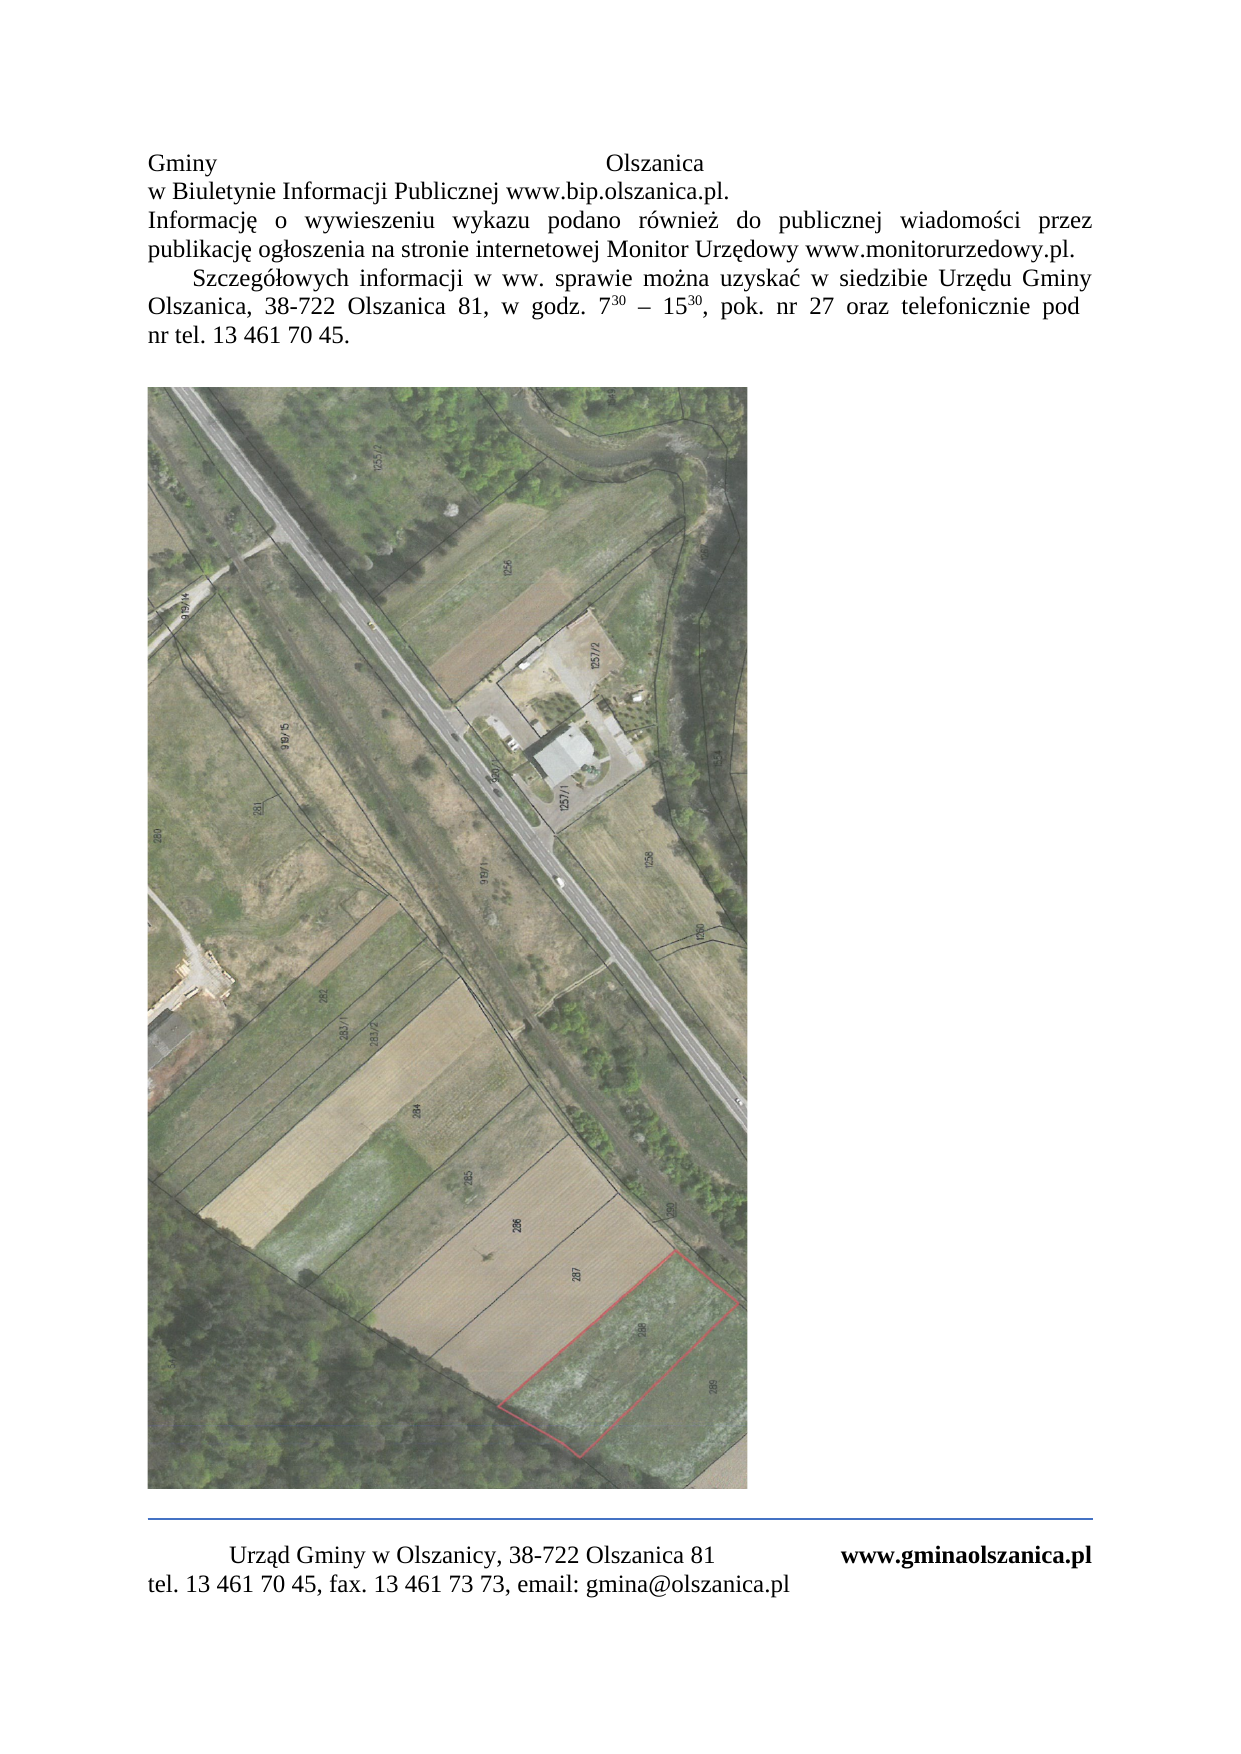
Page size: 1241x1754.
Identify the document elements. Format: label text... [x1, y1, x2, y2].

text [148, 148, 1093, 205]
text Informację o wywieszeniu wykazu podano również do publicznej wiadomości przez publikację ogłoszenia na stronie internetowej Monitor Urzędowy www.monitorurzedowy.pl. [148, 205, 1093, 263]
picture [147, 387, 748, 1489]
text Szczegółowych informacji w ww. sprawie można uzyskać w siedzibie Urzędu Gminy Olszanica, 38-722 Olszanica 81, w godz. 730 – 1530, pok. nr 27 oraz telefonicznie pod nr tel. 13 461 70 45. [148, 263, 1093, 349]
